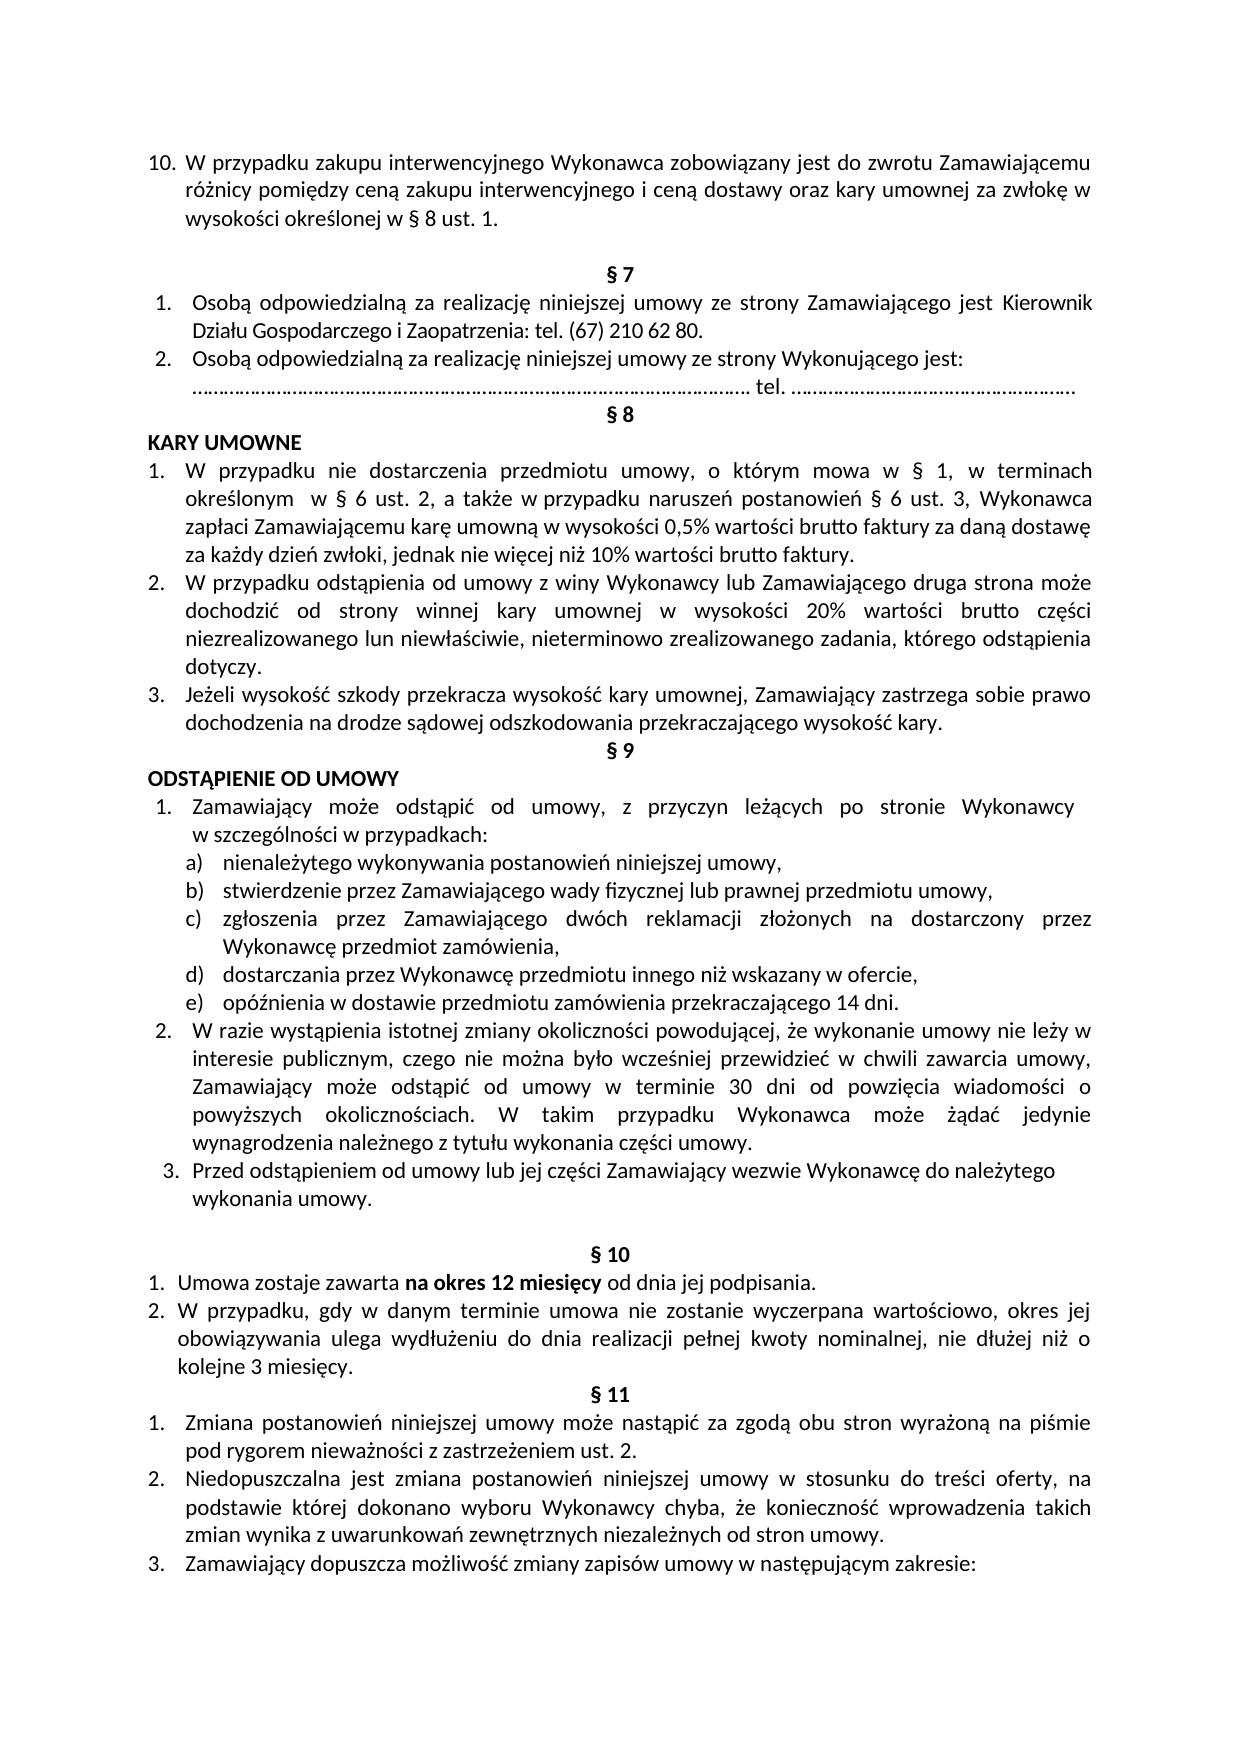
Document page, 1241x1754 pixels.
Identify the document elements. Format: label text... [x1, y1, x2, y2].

list W przypadku zakupu interwencyjnego Wykonawca zobowiązany jest do zwrotu Zamawiającemu różnicy pomiędzy ceną zakupu interwencyjnego i ceną dostawy oraz kary umownej za zwłokę w wysokości określonej w § 8 ust. 1. [148, 148, 1093, 232]
list W razie wystąpienia istotnej zmiany okoliczności powodującej, że wykonanie umowy nie leży w interesie publicznym, czego nie można było wcześniej przewidzieć w chwili zawarcia umowy, Zamawiający może odstąpić od umowy w terminie 30 dni od powzięcia wiadomości o powyższych okolicznościach. W takim przypadku Wykonawca może żądać jedynie wynagrodzenia należnego z tytułu wykonania części umowy. [155, 1016, 1093, 1156]
list W przypadku, gdy w danym terminie umowa nie zostanie wyczerpana wartościowo, okres jej obowiązywania ulega wydłużeniu do dnia realizacji pełnej kwoty nominalnej, nie dłużej niż o kolejne 3 miesięcy. [148, 1296, 1093, 1381]
text ODSTĄPIENIE OD UMOWY [148, 764, 1093, 792]
text ……………………………………………………………………………………………. tel. ……………………………………………… [192, 372, 1093, 400]
list Osobą odpowiedzialną za realizację niniejszej umowy ze strony Wykonującego jest: [154, 344, 1093, 372]
list stwierdzenie przez Zamawiającego wady fizycznej lub prawnej przedmiotu umowy, [185, 876, 1093, 904]
list zgłoszenia przez Zamawiającego dwóch reklamacji złożonych na dostarczony przez Wykonawcę przedmiot zamówienia, [185, 904, 1093, 960]
list W przypadku nie dostarczenia przedmiotu umowy, o którym mowa w § 1, w terminach określonym w § 6 ust. 2, a także w przypadku naruszeń postanowień § 6 ust. 3, Wykonawca zapłaci Zamawiającemu karę umowną w wysokości 0,5% wartości brutto faktury za daną dostawę za każdy dzień zwłoki, jednak nie więcej niż 10% wartości brutto faktury. [148, 456, 1093, 568]
list Niedopuszczalna jest zmiana postanowień niniejszej umowy w stosunku do treści oferty, na podstawie której dokonano wyboru Wykonawcy chyba, że konieczność wprowadzenia takich zmian wynika z uwarunkowań zewnętrznych niezależnych od stron umowy. [148, 1464, 1093, 1549]
list Zamawiający może odstąpić od umowy, z przyczyn leżących po stronie Wykonawcy w szczególności w przypadkach: [155, 792, 1093, 848]
list Umowa zostaje zawarta na okres 12 miesięcy od dnia jej podpisania. [148, 1268, 1093, 1296]
text § 10 [546, 1240, 1093, 1268]
text § 7 [148, 260, 1093, 288]
text § 9 [148, 736, 1093, 764]
text KARY UMOWNE [148, 428, 1093, 456]
list W przypadku odstąpienia od umowy z winy Wykonawcy lub Zamawiającego druga strona może dochodzić od strony winnej kary umownej w wysokości 20% wartości brutto części niezrealizowanego lun niewłaściwie, nieterminowo zrealizowanego zadania, którego odstąpienia dotyczy. [148, 568, 1093, 680]
list dostarczania przez Wykonawcę przedmiotu innego niż wskazany w ofercie, [185, 960, 1093, 988]
list Zmiana postanowień niniejszej umowy może nastąpić za zgodą obu stron wyrażoną na piśmie pod rygorem nieważności z zastrzeżeniem ust. 2. [148, 1408, 1093, 1464]
list Jeżeli wysokość szkody przekracza wysokość kary umownej, Zamawiający zastrzega sobie prawo dochodzenia na drodze sądowej odszkodowania przekraczającego wysokość kary. [148, 680, 1093, 736]
text § 8 [148, 400, 1093, 428]
list nienależytego wykonywania postanowień niniejszej umowy, [185, 848, 1093, 876]
list opóźnienia w dostawie przedmiotu zamówienia przekraczającego 14 dni. [185, 988, 1093, 1016]
list Zamawiający dopuszcza możliwość zmiany zapisów umowy w następującym zakresie: [148, 1549, 1093, 1577]
text § 11 [516, 1381, 1093, 1408]
list Osobą odpowiedzialną za realizację niniejszej umowy ze strony Zamawiającego jest Kierownik Działu Gospodarczego i Zaopatrzenia: tel. (67) 210 62 80. [154, 288, 1093, 344]
list Przed odstąpieniem od umowy lub jej części Zamawiający wezwie Wykonawcę do należytego wykonania umowy. [162, 1156, 1093, 1212]
